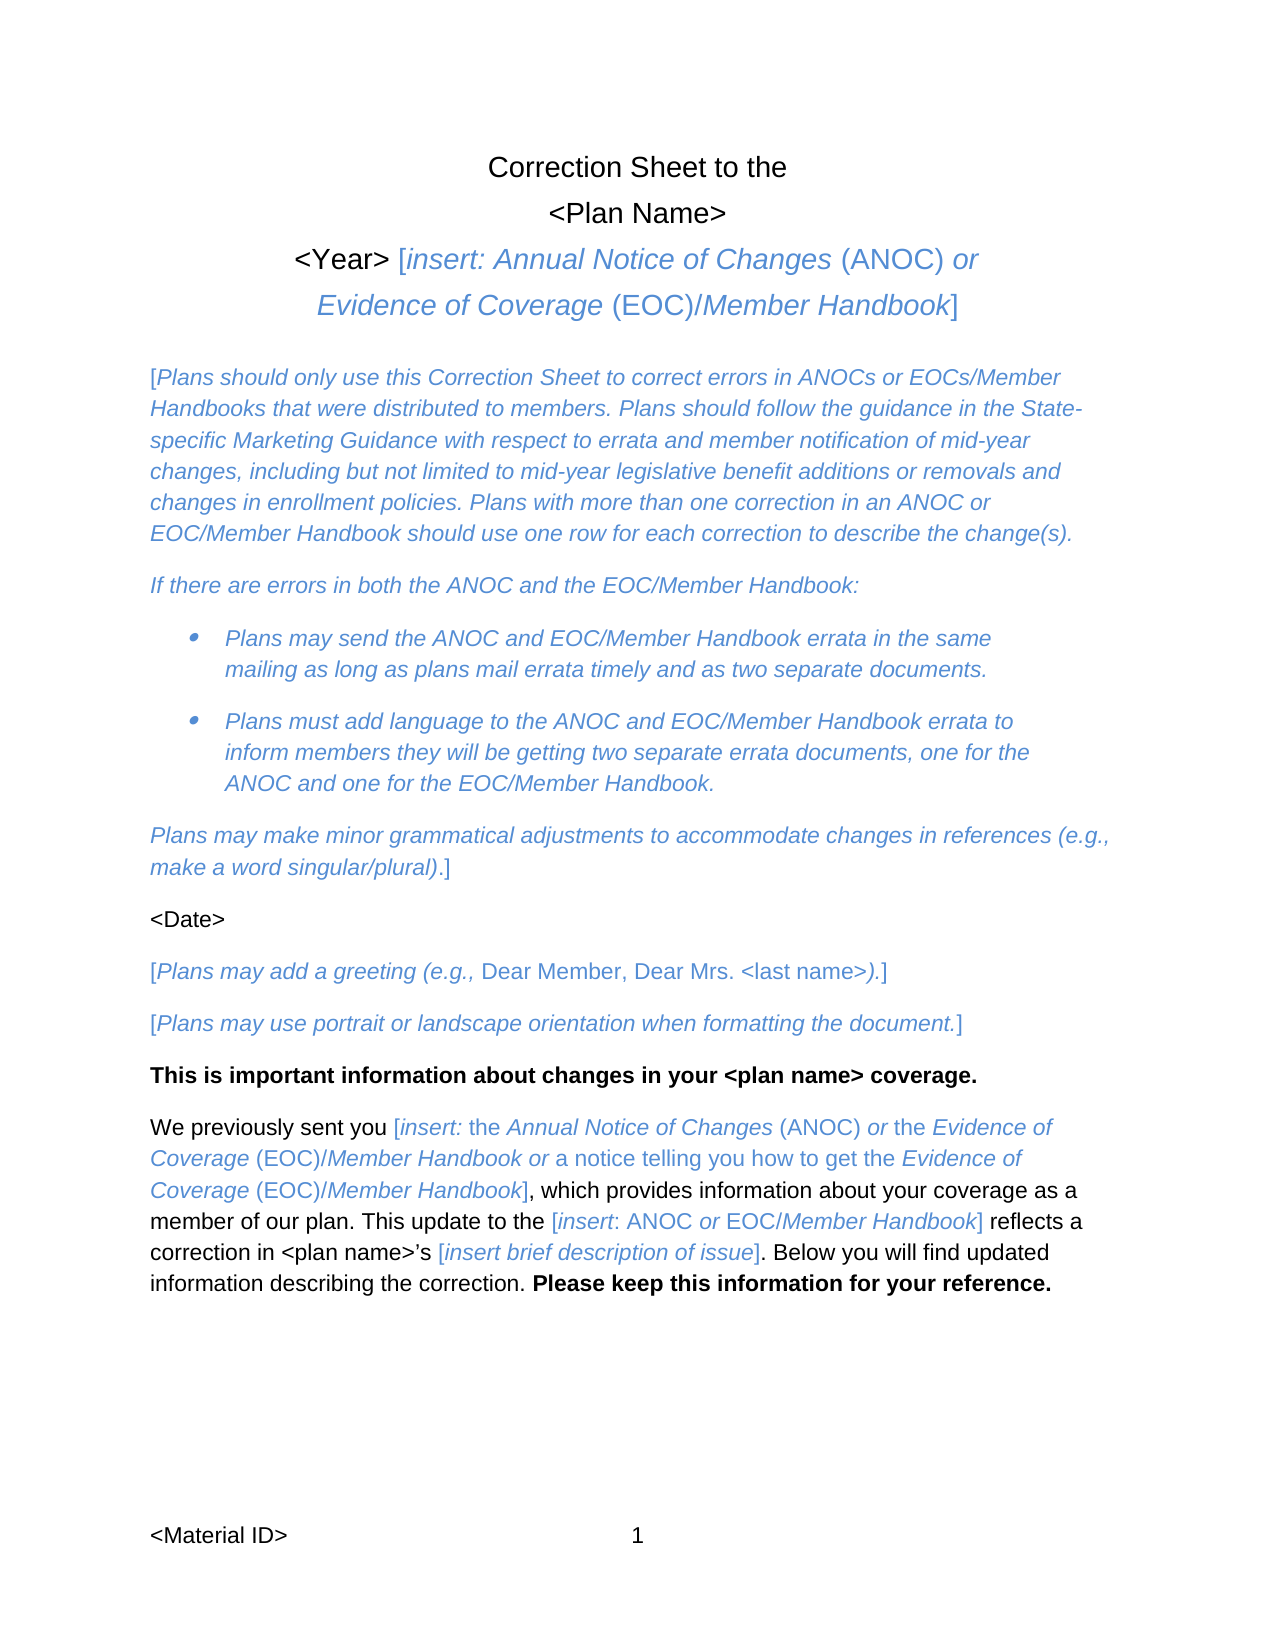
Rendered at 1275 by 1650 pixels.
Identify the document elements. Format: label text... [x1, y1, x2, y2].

text [Plans may add a greeting (e.g., Dear Member, Dear Mrs. <last name>).] [150, 954, 1068, 986]
text <Plan Name> [150, 196, 1125, 229]
text We previously sent you [insert: the Annual Notice of Changes (ANOC) or the Evidence of Coverage (EOC)/Member Handbook or a notice telling you how to get the Evidence of Coverage (EOC)/Member Handbook], which provides information about your coverage as a member of our plan. This update to the [insert: ANOC or EOC/Member Handbook] reflects a correction in <plan name>’s [insert brief description of issue]. Below you will find updated information describing the correction. Please keep this information for your reference. [150, 1111, 1125, 1298]
text If there are errors in both the ANOC and the EOC/Member Handbook: [150, 569, 1125, 600]
text <Year> [insert: Annual Notice of Changes (ANOC) or [150, 242, 1125, 276]
text [Plans may use portrait or landscape orientation when formatting the document.] [150, 1006, 1068, 1038]
text This is important information about changes in your <plan name> coverage. [150, 1058, 1125, 1090]
text Correction Sheet to the [150, 150, 1125, 183]
text <Date> [150, 902, 1125, 933]
list Plans may send the ANOC and EOC/Member Handbook errata in the same mailing as long as plans mail errata timely and as two separate documents. [187, 621, 1050, 683]
text Plans may make minor grammatical adjustments to accommodate changes in references (e.g., make a word singular/plural).] [150, 819, 1125, 881]
list Plans must add language to the ANOC and EOC/Member Handbook errata to inform members they will be getting two separate errata documents, one for the ANOC and one for the EOC/Member Handbook. [187, 704, 1050, 798]
text [Plans should only use this Correction Sheet to correct errors in ANOCs or EOCs/Member Handbooks that were distributed to members. Plans should follow the guidance in the State-specific Marketing Guidance with respect to errata and member notification of mid-year changes, including but not limited to mid-year legislative benefit additions or removals and changes in enrollment policies. Plans with more than one correction in an ANOC or EOC/Member Handbook should use one row for each correction to describe the change(s). [150, 361, 1125, 548]
text Evidence of Coverage (EOC)/Member Handbook] [150, 288, 1125, 322]
